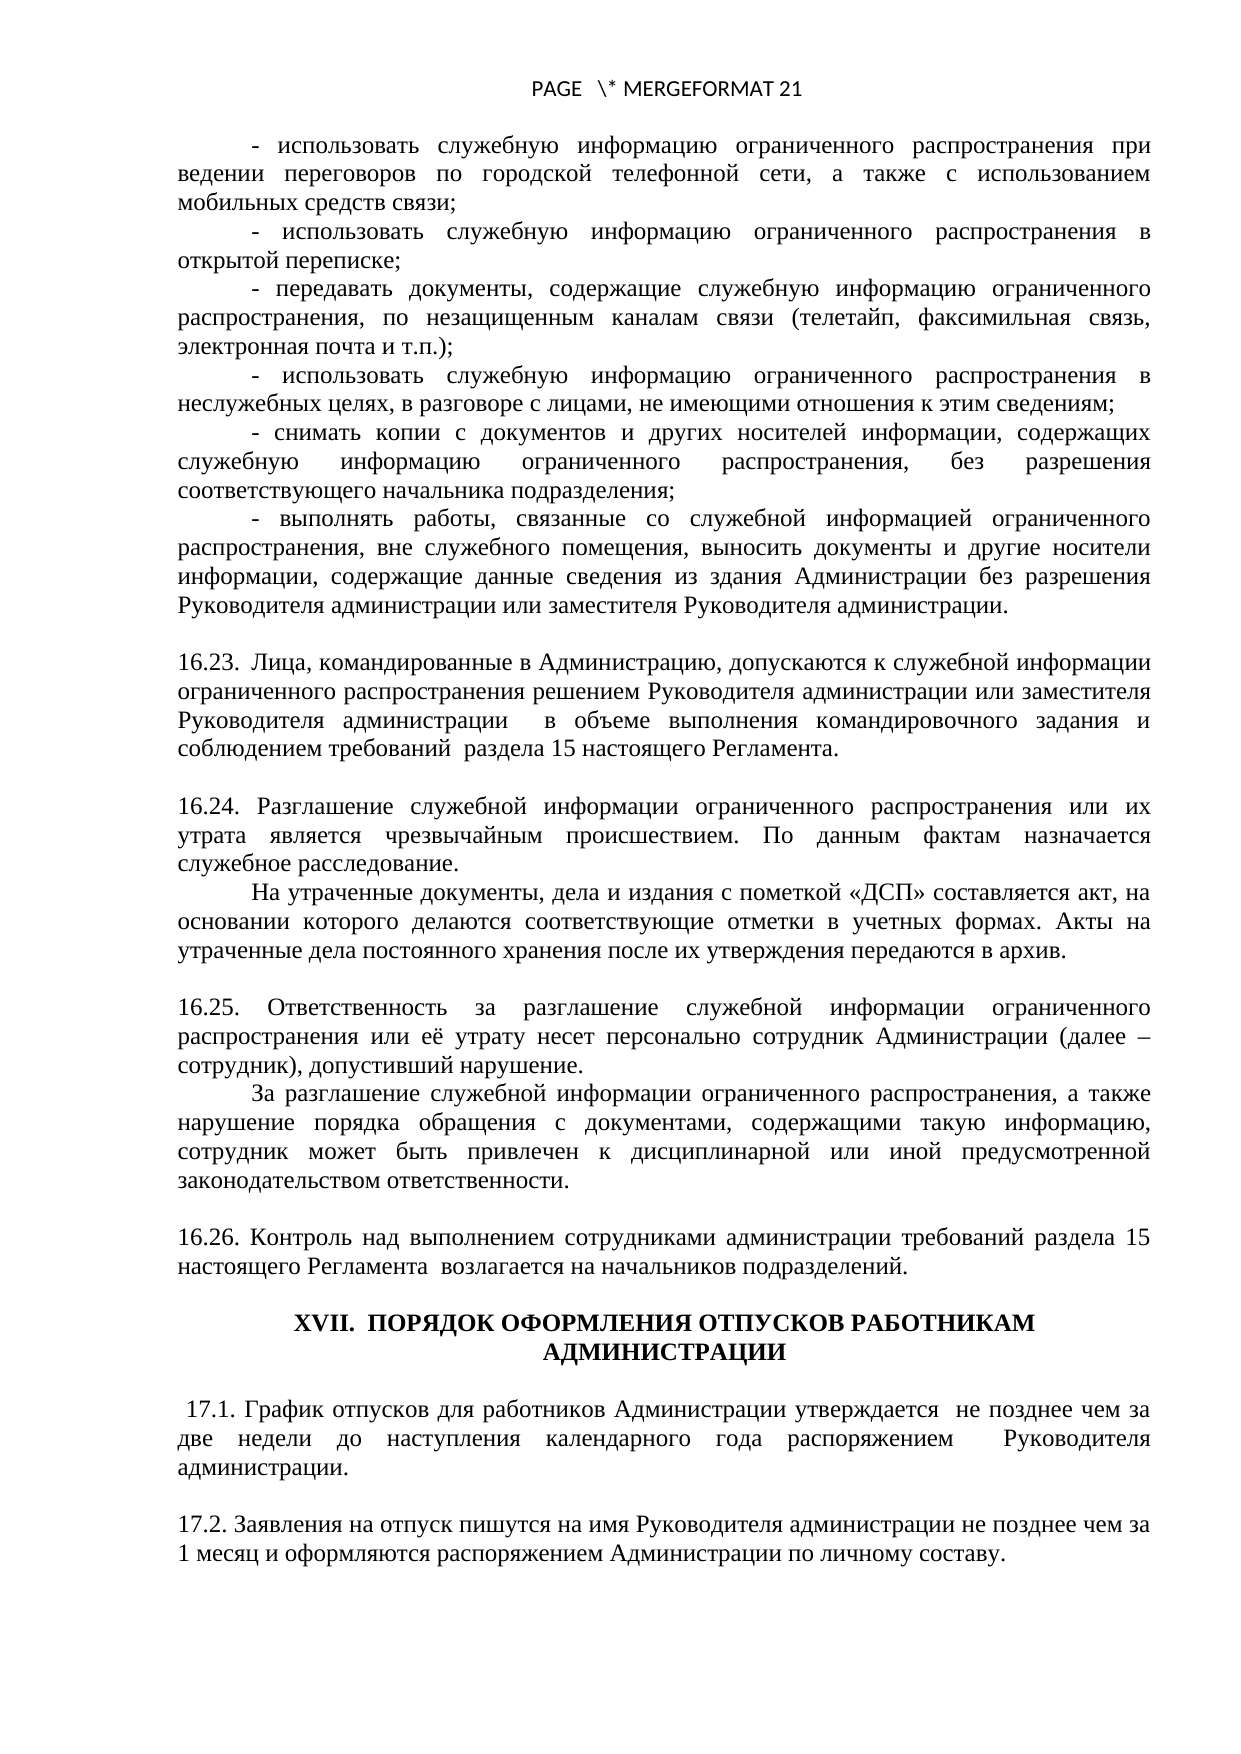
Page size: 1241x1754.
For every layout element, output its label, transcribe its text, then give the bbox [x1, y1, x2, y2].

text На утраченные документы, дела и издания с пометкой «ДСП» составляется акт, на основании которого делаются соответствующие отметки в учетных формах. Акты на утраченные дела постоянного хранения после их утверждения передаются в архив. [177, 877, 1152, 963]
text - использовать служебную информацию ограниченного распространения в неслужебных целях, в разговоре с лицами, не имеющими отношения к этим сведениям; [177, 360, 1152, 417]
text 16.24. Разглашение служебной информации ограниченного распространения или их утрата является чрезвычайным происшествием. По данным фактам назначается служебное расследование. [177, 791, 1152, 877]
text 17.2. Заявления на отпуск пишутся на имя Руководителя администрации не позднее чем за 1 месяц и оформляются распоряжением Администрации по личному составу. [177, 1509, 1152, 1567]
text АДМИНИСТРАЦИИ [177, 1337, 1152, 1365]
text 16.23. Лица, командированные в Администрацию, допускаются к служебной информации ограниченного распространения решением Руководителя администрации или заместителя Руководителя администрации в объеме выполнения командировочного задания и соблюдением требований раздела 15 настоящего Регламента. [177, 647, 1152, 762]
text 16.25. Ответственность за разглашение служебной информации ограниченного распространения или её утрату несет персонально сотрудник Администрации (далее – сотрудник), допустивший нарушение. [177, 992, 1152, 1078]
text - выполнять работы, связанные со служебной информацией ограниченного распространения, вне служебного помещения, выносить документы и другие носители информации, содержащие данные сведения из здания Администрации без разрешения Руководителя администрации или заместителя Руководителя администрации. [177, 503, 1152, 618]
text 16.26. Контроль над выполнением сотрудниками администрации требований раздела 15 настоящего Регламента возлагается на начальников подразделений. [177, 1222, 1152, 1280]
text 17.1. График отпусков для работников Администрации утверждается не позднее чем за две недели до наступления календарного года распоряжением Руководителя администрации. [177, 1394, 1152, 1480]
text - использовать служебную информацию ограниченного распространения в открытой переписке; [177, 216, 1152, 273]
text За разглашение служебной информации ограниченного распространения, а также нарушение порядка обращения с документами, содержащими такую информацию, сотрудник может быть привлечен к дисциплинарной или иной предусмотренной законодательством ответственности. [177, 1078, 1152, 1193]
text - использовать служебную информацию ограниченного распространения при ведении переговоров по городской телефонной сети, а также с использованием мобильных средств связи; [177, 130, 1152, 216]
text - передавать документы, содержащие служебную информацию ограниченного распространения, по незащищенным каналам связи (телетайп, факсимильная связь, электронная почта и т.п.); [177, 273, 1152, 360]
text XVII. ПОРЯДОК ОФОРМЛЕНИЯ ОТПУСКОВ РАБОТНИКАМ [177, 1308, 1152, 1337]
text - снимать копии с документов и других носителей информации, содержащих служебную информацию ограниченного распространения, без разрешения соответствующего начальника подразделения; [177, 417, 1152, 503]
